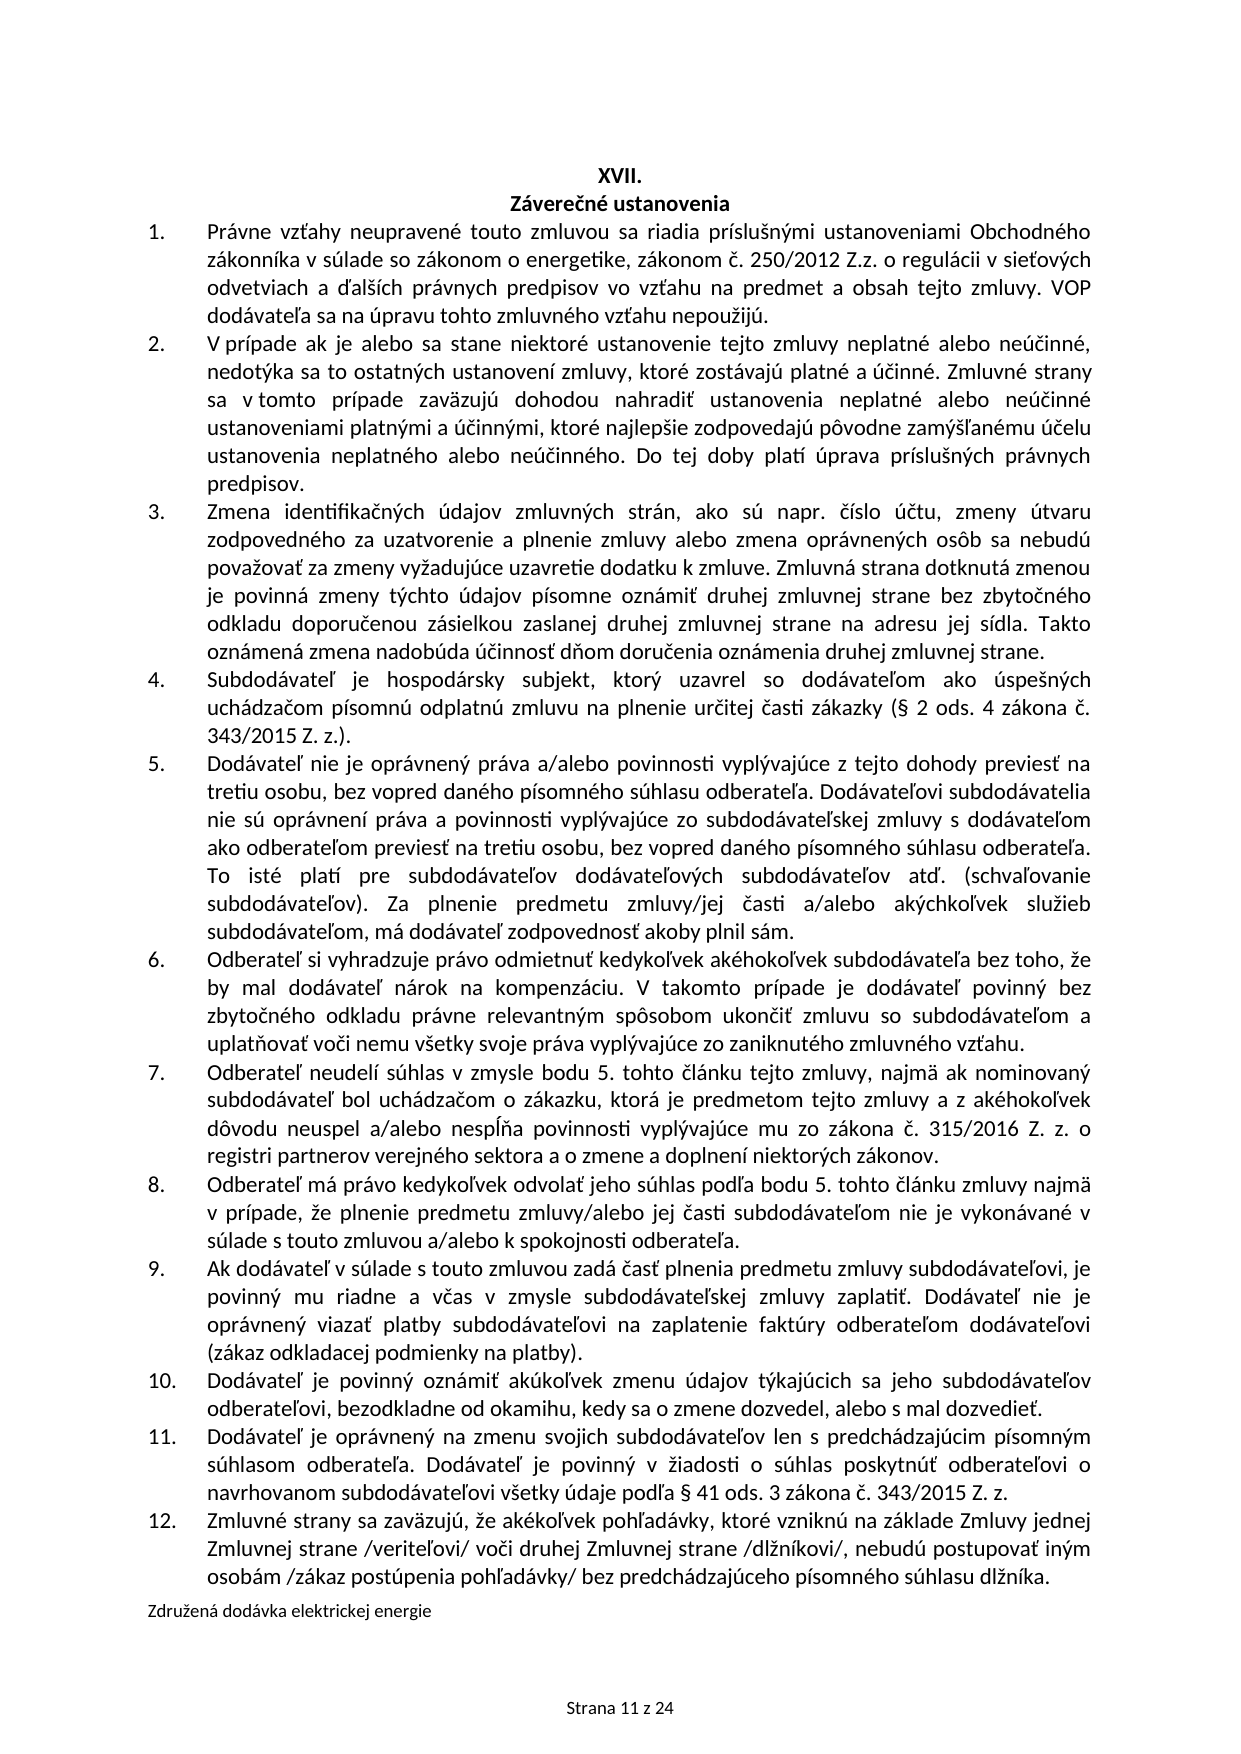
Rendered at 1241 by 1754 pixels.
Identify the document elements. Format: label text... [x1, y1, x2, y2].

list Dodávateľ je povinný oznámiť akúkoľvek zmenu údajov týkajúcich sa jeho subdodávateľov odberateľovi, bezodkladne od okamihu, kedy sa o zmene dozvedel, alebo s mal dozvedieť. [148, 1366, 1092, 1422]
list Odberateľ neudelí súhlas v zmysle bodu 5. tohto článku tejto zmluvy, najmä ak nominovaný subdodávateľ bol uchádzačom o zákazku, ktorá je predmetom tejto zmluvy a z akéhokoľvek dôvodu neuspel a/alebo nespĺňa povinnosti vyplývajúce mu zo zákona č. 315/2016 Z. z. o registri partnerov verejného sektora a o zmene a doplnení niektorých zákonov. [148, 1058, 1092, 1170]
list Právne vzťahy neupravené touto zmluvou sa riadia príslušnými ustanoveniami Obchodného zákonníka v súlade so zákonom o energetike, zákonom č. 250/2012 Z.z. o regulácii v sieťových odvetviach a ďalších právnych predpisov vo vzťahu na predmet a obsah tejto zmluvy. VOP dodávateľa sa na úpravu tohto zmluvného vzťahu nepoužijú. [148, 217, 1092, 329]
list Odberateľ si vyhradzuje právo odmietnuť kedykoľvek akéhokoľvek subdodávateľa bez toho, že by mal dodávateľ nárok na kompenzáciu. V takomto prípade je dodávateľ povinný bez zbytočného odkladu právne relevantným spôsobom ukončiť zmluvu so subdodávateľom a uplatňovať voči nemu všetky svoje práva vyplývajúce zo zaniknutého zmluvného vzťahu. [148, 946, 1092, 1058]
list Dodávateľ nie je oprávnený práva a/alebo povinnosti vyplývajúce z tejto dohody previesť na tretiu osobu, bez vopred daného písomného súhlasu odberateľa. Dodávateľovi subdodávatelia nie sú oprávnení práva a povinnosti vyplývajúce zo subdodávateľskej zmluvy s dodávateľom ako odberateľom previesť na tretiu osobu, bez vopred daného písomného súhlasu odberateľa. To isté platí pre subdodávateľov dodávateľových subdodávateľov atď. (schvaľovanie subdodávateľov). Za plnenie predmetu zmluvy/jej časti a/alebo akýchkoľvek služieb subdodávateľom, má dodávateľ zodpovednosť akoby plnil sám. [148, 749, 1092, 946]
list Subdodávateľ je hospodársky subjekt, ktorý uzavrel so dodávateľom ako úspešných uchádzačom písomnú odplatnú zmluvu na plnenie určitej časti zákazky (§ 2 ods. 4 zákona č. 343/2015 Z. z.). [148, 665, 1092, 749]
list Ak dodávateľ v súlade s touto zmluvou zadá časť plnenia predmetu zmluvy subdodávateľovi, je povinný mu riadne a včas v zmysle subdodávateľskej zmluvy zaplatiť. Dodávateľ nie je oprávnený viazať platby subdodávateľovi na zaplatenie faktúry odberateľom dodávateľovi (zákaz odkladacej podmienky na platby). [148, 1254, 1092, 1366]
list Odberateľ má právo kedykoľvek odvolať jeho súhlas podľa bodu 5. tohto článku zmluvy najmä v prípade, že plnenie predmetu zmluvy/alebo jej časti subdodávateľom nie je vykonávané v súlade s touto zmluvou a/alebo k spokojnosti odberateľa. [148, 1170, 1092, 1254]
text Záverečné ustanovenia [148, 189, 1092, 217]
text XVII. [148, 161, 1092, 189]
list Zmluvné strany sa zaväzujú, že akékoľvek pohľadávky, ktoré vzniknú na základe Zmluvy jednej Zmluvnej strane /veriteľovi/ voči druhej Zmluvnej strane /dlžníkovi/, nebudú postupovať iným osobám /zákaz postúpenia pohľadávky/ bez predchádzajúceho písomného súhlasu dlžníka. [148, 1506, 1092, 1590]
list V prípade ak je alebo sa stane niektoré ustanovenie tejto zmluvy neplatné alebo neúčinné, nedotýka sa to ostatných ustanovení zmluvy, ktoré zostávajú platné a účinné. Zmluvné strany sa v tomto prípade zaväzujú dohodou nahradiť ustanovenia neplatné alebo neúčinné ustanoveniami platnými a účinnými, ktoré najlepšie zodpovedajú pôvodne zamýšľanému účelu ustanovenia neplatného alebo neúčinného. Do tej doby platí úprava príslušných právnych predpisov. [148, 329, 1092, 497]
list Dodávateľ je oprávnený na zmenu svojich subdodávateľov len s predchádzajúcim písomným súhlasom odberateľa. Dodávateľ je povinný v žiadosti o súhlas poskytnúť odberateľovi o navrhovanom subdodávateľovi všetky údaje podľa § 41 ods. 3 zákona č. 343/2015 Z. z. [148, 1422, 1092, 1506]
list Zmena identifikačných údajov zmluvných strán, ako sú napr. číslo účtu, zmeny útvaru zodpovedného za uzatvorenie a plnenie zmluvy alebo zmena oprávnených osôb sa nebudú považovať za zmeny vyžadujúce uzavretie dodatku k zmluve. Zmluvná strana dotknutá zmenou je povinná zmeny týchto údajov písomne oznámiť druhej zmluvnej strane bez zbytočného odkladu doporučenou zásielkou zaslanej druhej zmluvnej strane na adresu jej sídla. Takto oznámená zmena nadobúda účinnosť dňom doručenia oznámenia druhej zmluvnej strane. [148, 497, 1092, 665]
